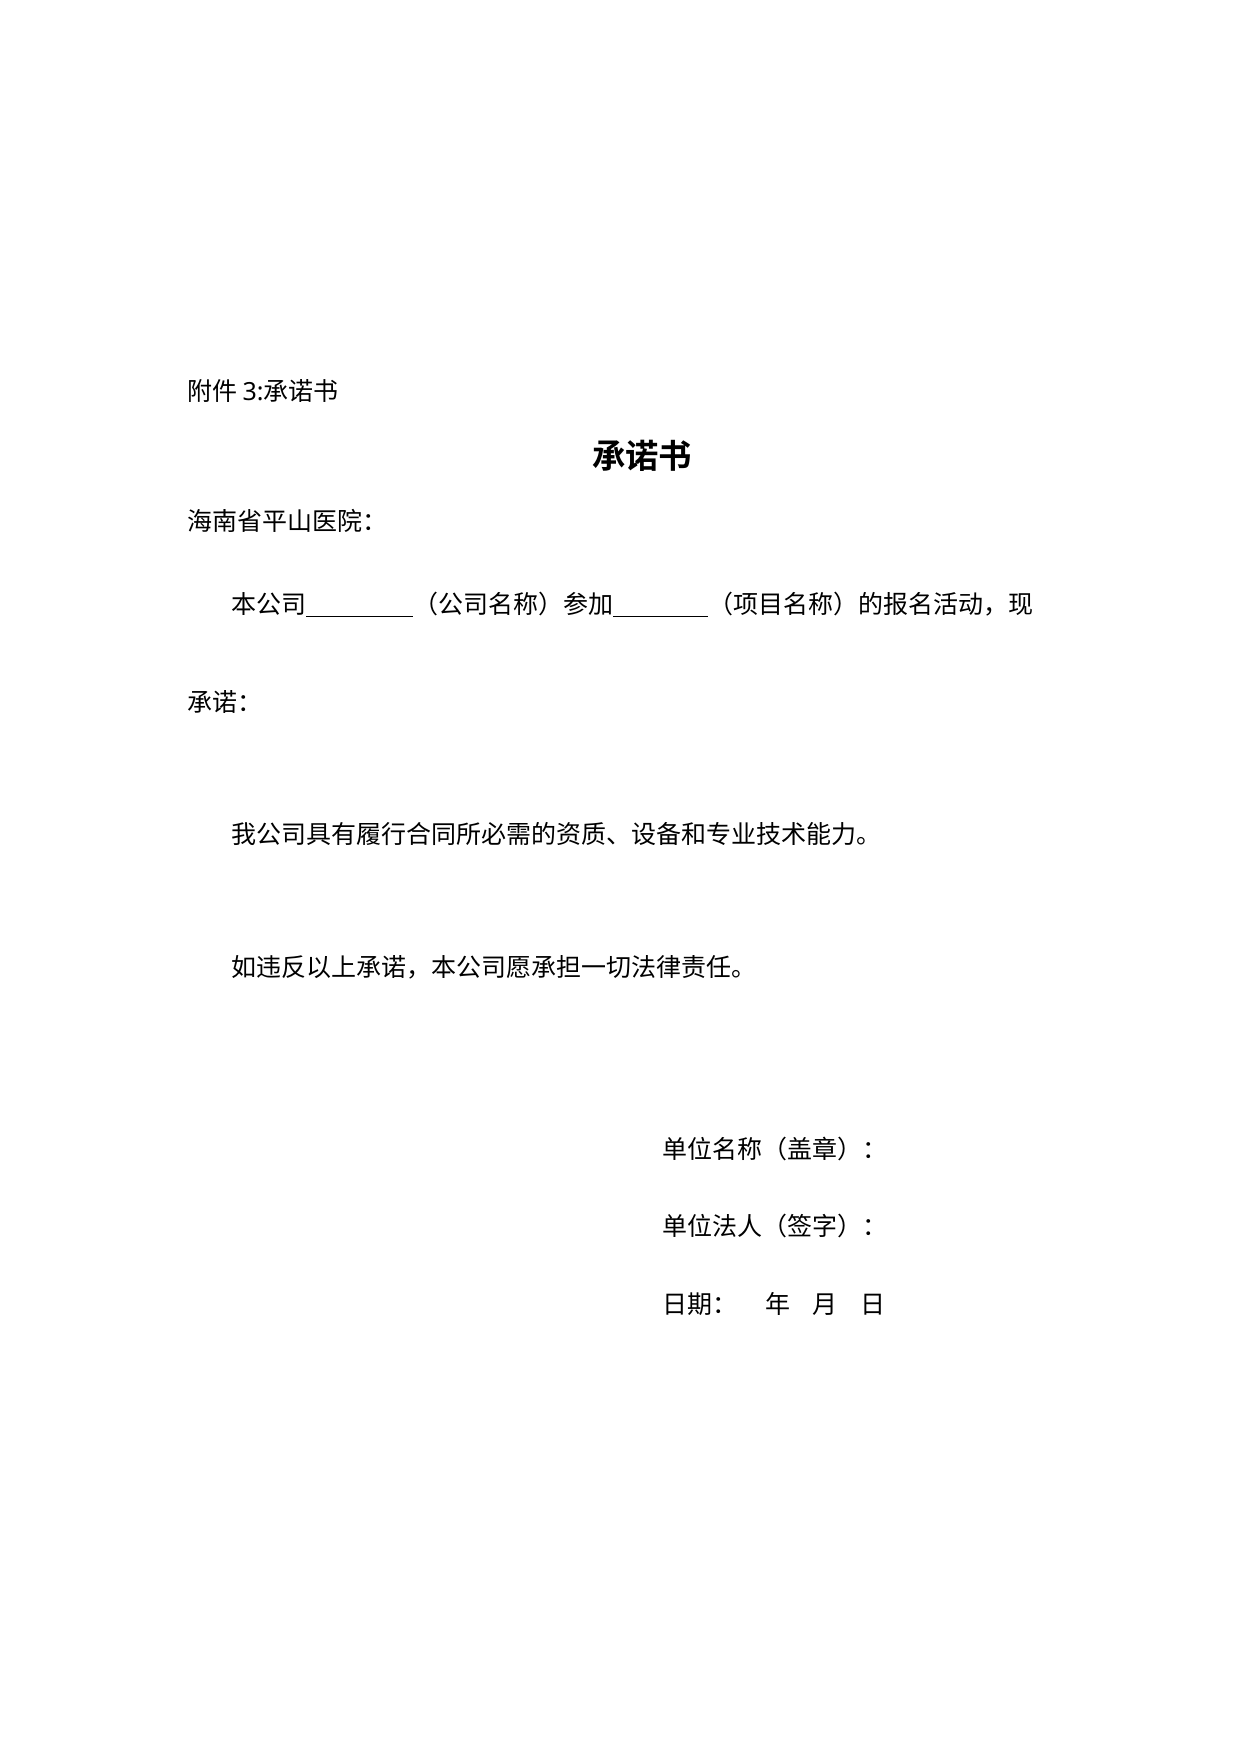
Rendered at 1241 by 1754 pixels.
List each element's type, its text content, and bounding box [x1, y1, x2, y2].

text 本公司 （公司名称）参加 （项目名称）的报名活动，现承诺： [187, 570, 1053, 733]
table_header 单位名称（盖章）： [601, 1115, 1092, 1192]
table_cell 日期： 年 月 日 [601, 1270, 1092, 1347]
table_cell 单位法人（签字）： [601, 1193, 1092, 1270]
text 如违反以上承诺，本公司愿承担一切法律责任。 [187, 933, 1053, 998]
text 海南省平山医院： [187, 487, 1053, 552]
text 承诺书 [203, 422, 1037, 487]
text 我公司具有履行合同所必需的资质、设备和专业技术能力。 [187, 800, 1053, 865]
text 附件3:承诺书 [187, 357, 1037, 422]
